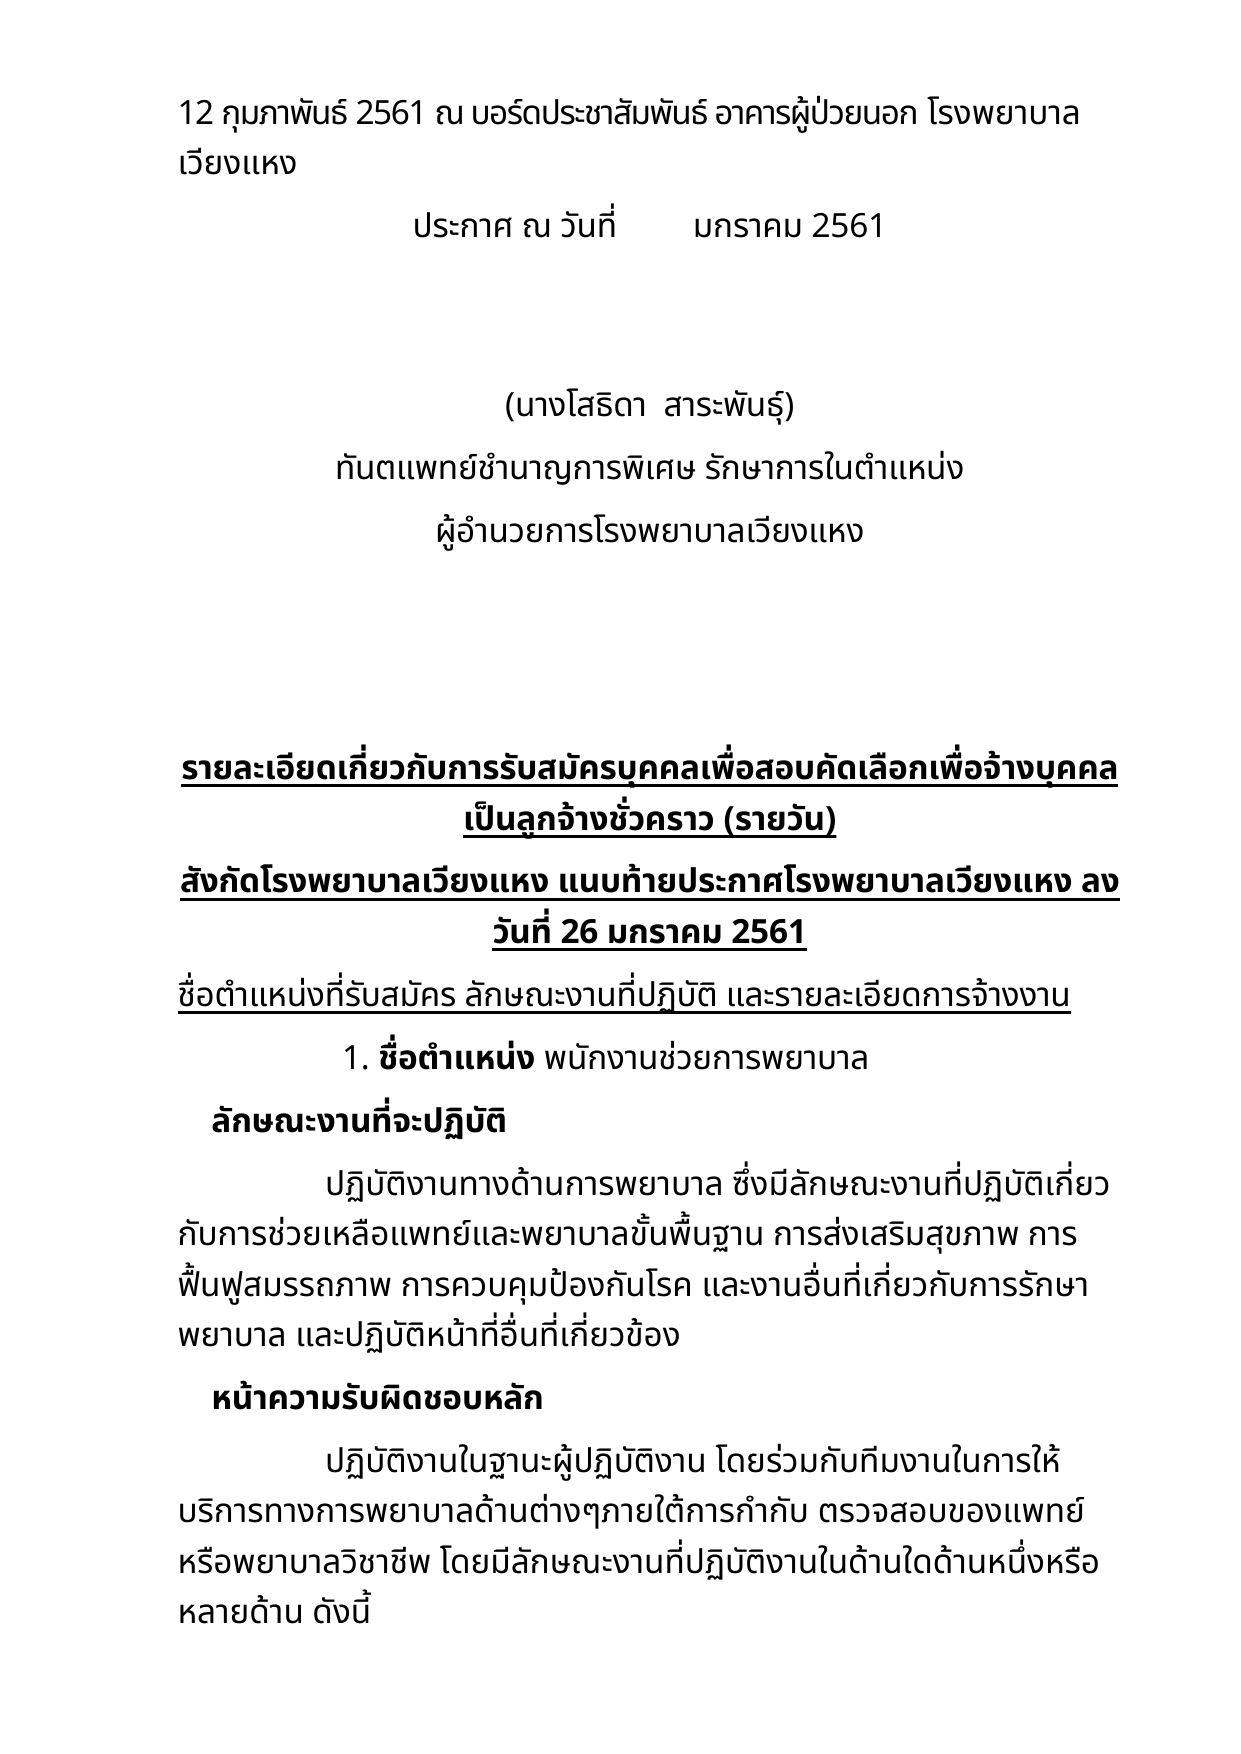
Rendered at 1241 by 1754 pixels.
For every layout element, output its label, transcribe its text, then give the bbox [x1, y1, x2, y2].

text รายละเอียดเกี่ยวกับการรับสมัครบุคคลเพื่อสอบคัดเลือกเพื่อจ้างบุคคลเป็นลูกจ้างชั่วคราว (รายวัน) [177, 744, 1122, 845]
text ทันตแพทย์ชำนาญการพิเศษ รักษาการในตำแหน่ง [177, 444, 1122, 495]
text หน้าความรับผิดชอบหลัก [177, 1374, 1122, 1424]
text ปฏิบัติงานในฐานะผู้ปฏิบัติงาน โดยร่วมกับทีมงานในการให้บริการทางการพยาบาลด้านต่างๆภายใต้การกำกับ ตรวจสอบของแพทย์หรือพยาบาลวิชาชีพ โดยมีลักษณะงานที่ปฏิบัติงานในด้านใดด้านหนึ่งหรือหลายด้าน ดังนี้ [177, 1437, 1122, 1639]
text ประกาศ ณ วันที่ มกราคม 2561 [177, 202, 1122, 253]
text (นางโสธิดา สาระพันธุ์) [177, 381, 1122, 432]
text ผู้อำนวยการโรงพยาบาลเวียงแหง [177, 507, 1122, 558]
text ปฏิบัติงานทางด้านการพยาบาล ซึ่งมีลักษณะงานที่ปฏิบัติเกี่ยวกับการช่วยเหลือแพทย์และพยาบาลขั้นพื้นฐาน การส่งเสริมสุขภาพ การฟื้นฟูสมรรถภาพ การควบคุมป้องกันโรค และงานอื่นที่เกี่ยวกับการรักษาพยาบาล และปฏิบัติหน้าที่อื่นที่เกี่ยวข้อง [177, 1160, 1122, 1362]
text 1. ชื่อตำแหน่ง พนักงานช่วยการพยาบาล [177, 1034, 1122, 1084]
text ลักษณะงานที่จะปฏิบัติ [177, 1097, 1122, 1147]
text สังกัดโรงพยาบาลเวียงแหง แนบท้ายประกาศโรงพยาบาลเวียงแหง ลงวันที่ 26 มกราคม 2561 [177, 857, 1122, 958]
text ชื่อตำแหน่งที่รับสมัคร ลักษณะงานที่ปฏิบัติ และรายละเอียดการจ้างงาน [177, 971, 1122, 1021]
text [177, 89, 1122, 190]
